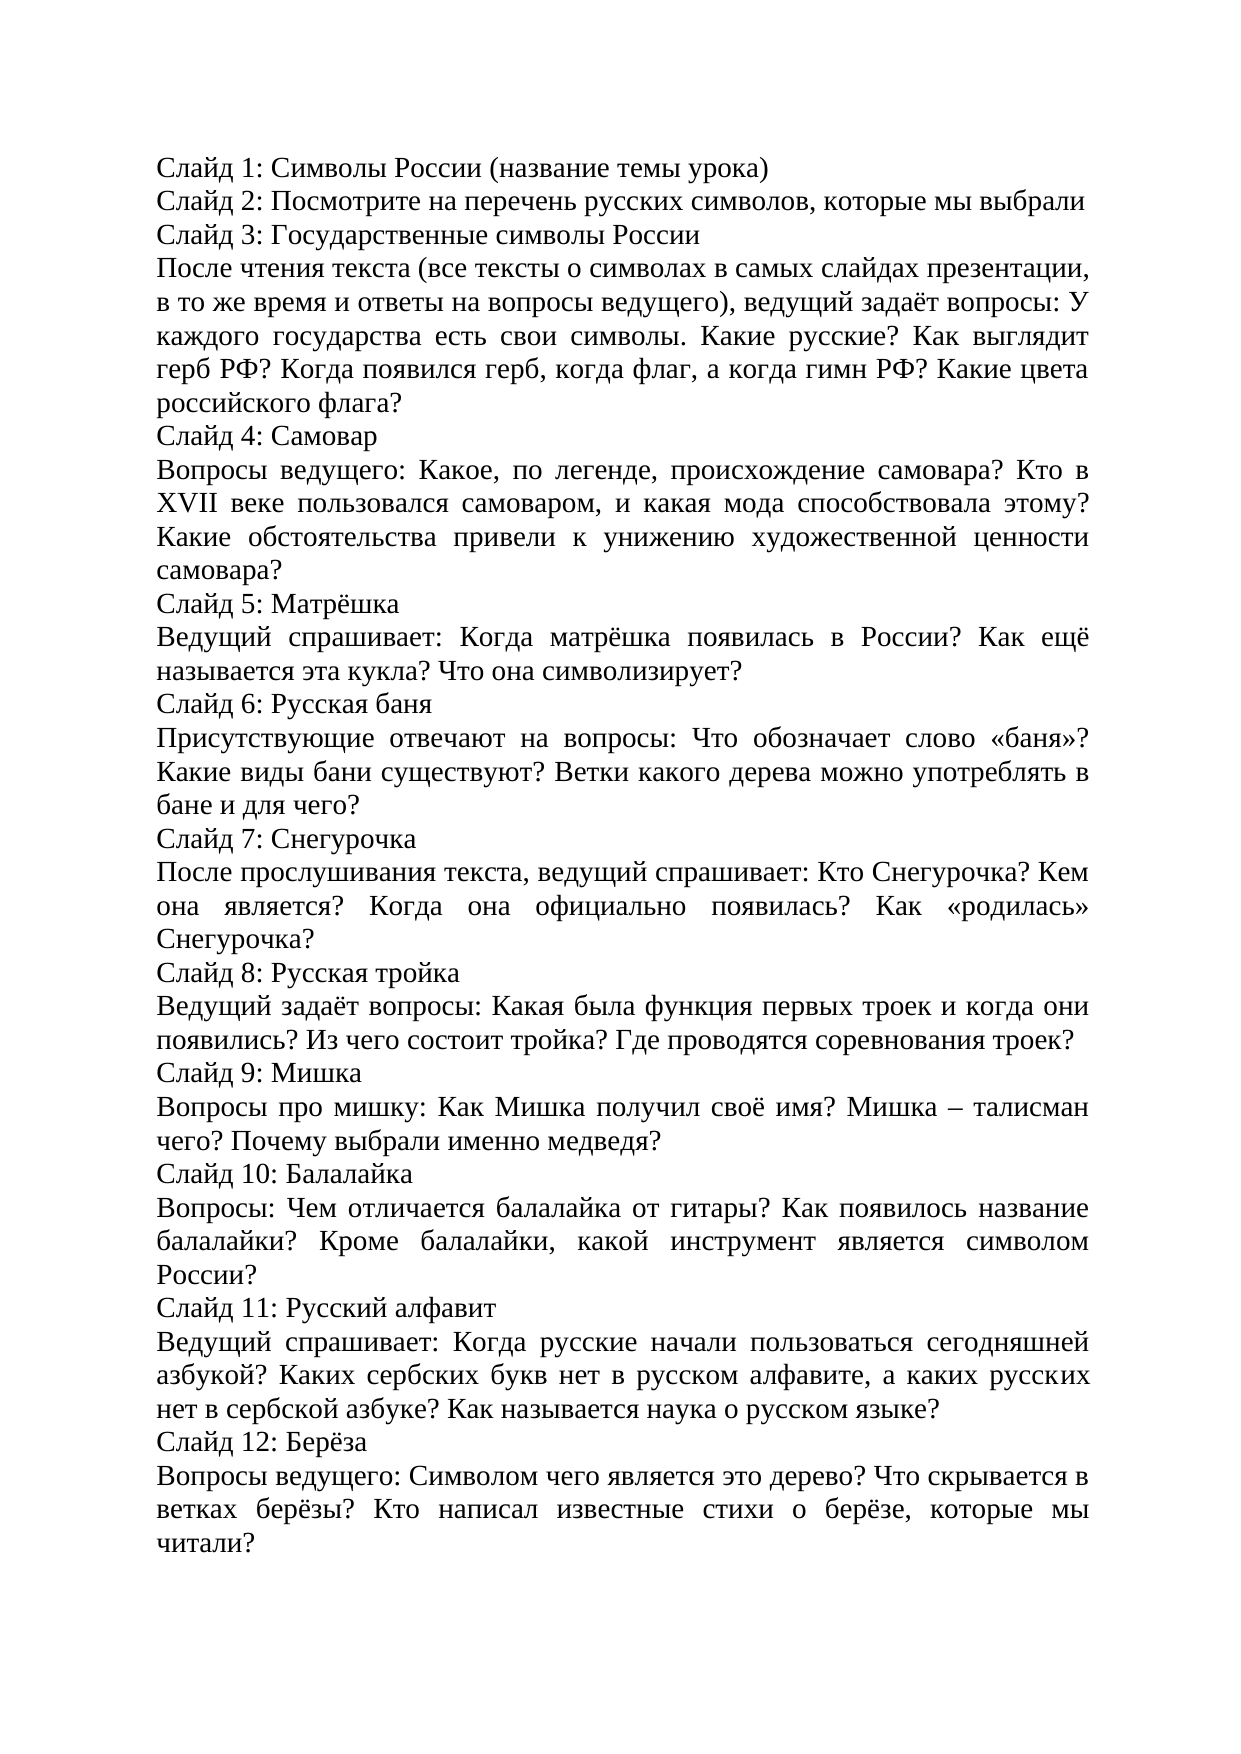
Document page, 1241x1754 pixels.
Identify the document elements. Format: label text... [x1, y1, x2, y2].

text Слайд 5: Матрёшка [156, 586, 1090, 619]
text Слайд 8: Русская тройка [156, 955, 1090, 988]
text Присутствующие отвечают на вопросы: Что обозначает слово «баня»? Какие виды бани существуют? Ветки какого дерева можно употреблять в бане и для чего? [156, 720, 1090, 821]
text Слайд 12: Берёза [156, 1424, 1090, 1458]
text Вопросы ведущего: Символом чего является это дерево? Что скрывается в ветках берёзы? Кто написал известные стихи о берёзе, которые мы читали? [156, 1458, 1090, 1559]
text Вопросы: Чем отличается балалайка от гитары? Как появилось название балалайки? Кроме балалайки, какой инструмент является символом России? [156, 1190, 1090, 1290]
text Слайд 7: Снегурочка [156, 821, 1090, 854]
text Ведущий спрашивает: Когда матрёшка появилась в России? Как ещё называется эта кукла? Что она символизирует? [156, 619, 1090, 687]
text Слайд 6: Русская баня [156, 687, 1090, 720]
text Вопросы ведущего: Какое, по легенде, происхождение самовара? Кто в XVII веке пользовался самоваром, и какая мода способствовала этому? Какие обстоятельства привели к унижению художественной ценности самовара? [156, 452, 1090, 586]
text Слайд 10: Балалайка [156, 1156, 1090, 1190]
text Слайд 3: Государственные символы России [156, 217, 1090, 251]
text Слайд 9: Мишка [156, 1056, 1090, 1089]
text Ведущий задаёт вопросы: Какая была функция первых троек и когда они появились? Из чего состоит тройка? Где проводятся соревнования троек? [156, 988, 1090, 1056]
text Слайд 1: Символы России (название темы урока) [156, 150, 1090, 183]
text После прослушивания текста, ведущий спрашивает: Кто Снегурочка? Кем она является? Когда она официально появилась? Как «родилась» Снегурочка? [156, 854, 1090, 955]
text Ведущий спрашивает: Когда русские начали пользоваться сегодняшней азбукой? Каких сербских букв нет в русском алфавите, а каких русских нет в сербской азбуке? Как называется наука о русском языке? [156, 1324, 1090, 1424]
text Слайд 11: Русский алфавит [156, 1290, 1090, 1324]
text После чтения текста (все тексты о символах в самых слайдах презентации, в то же время и ответы на вопросы ведущего), ведущий задаёт вопросы: У каждого государства есть свои символы. Какие русские? Как выглядит герб РФ? Когда появился герб, когда флаг, а когда гимн РФ? Какие цвета российского флага? [156, 251, 1090, 418]
text Слайд 4: Самовар [156, 418, 1090, 452]
text Слайд 2: Посмотрите на перечень русских символов, которые мы выбрали [156, 183, 1090, 217]
text Вопросы про мишку: Как Мишка получил своё имя? Мишка – талисман чего? Почему выбрали именно медведя? [156, 1089, 1090, 1156]
